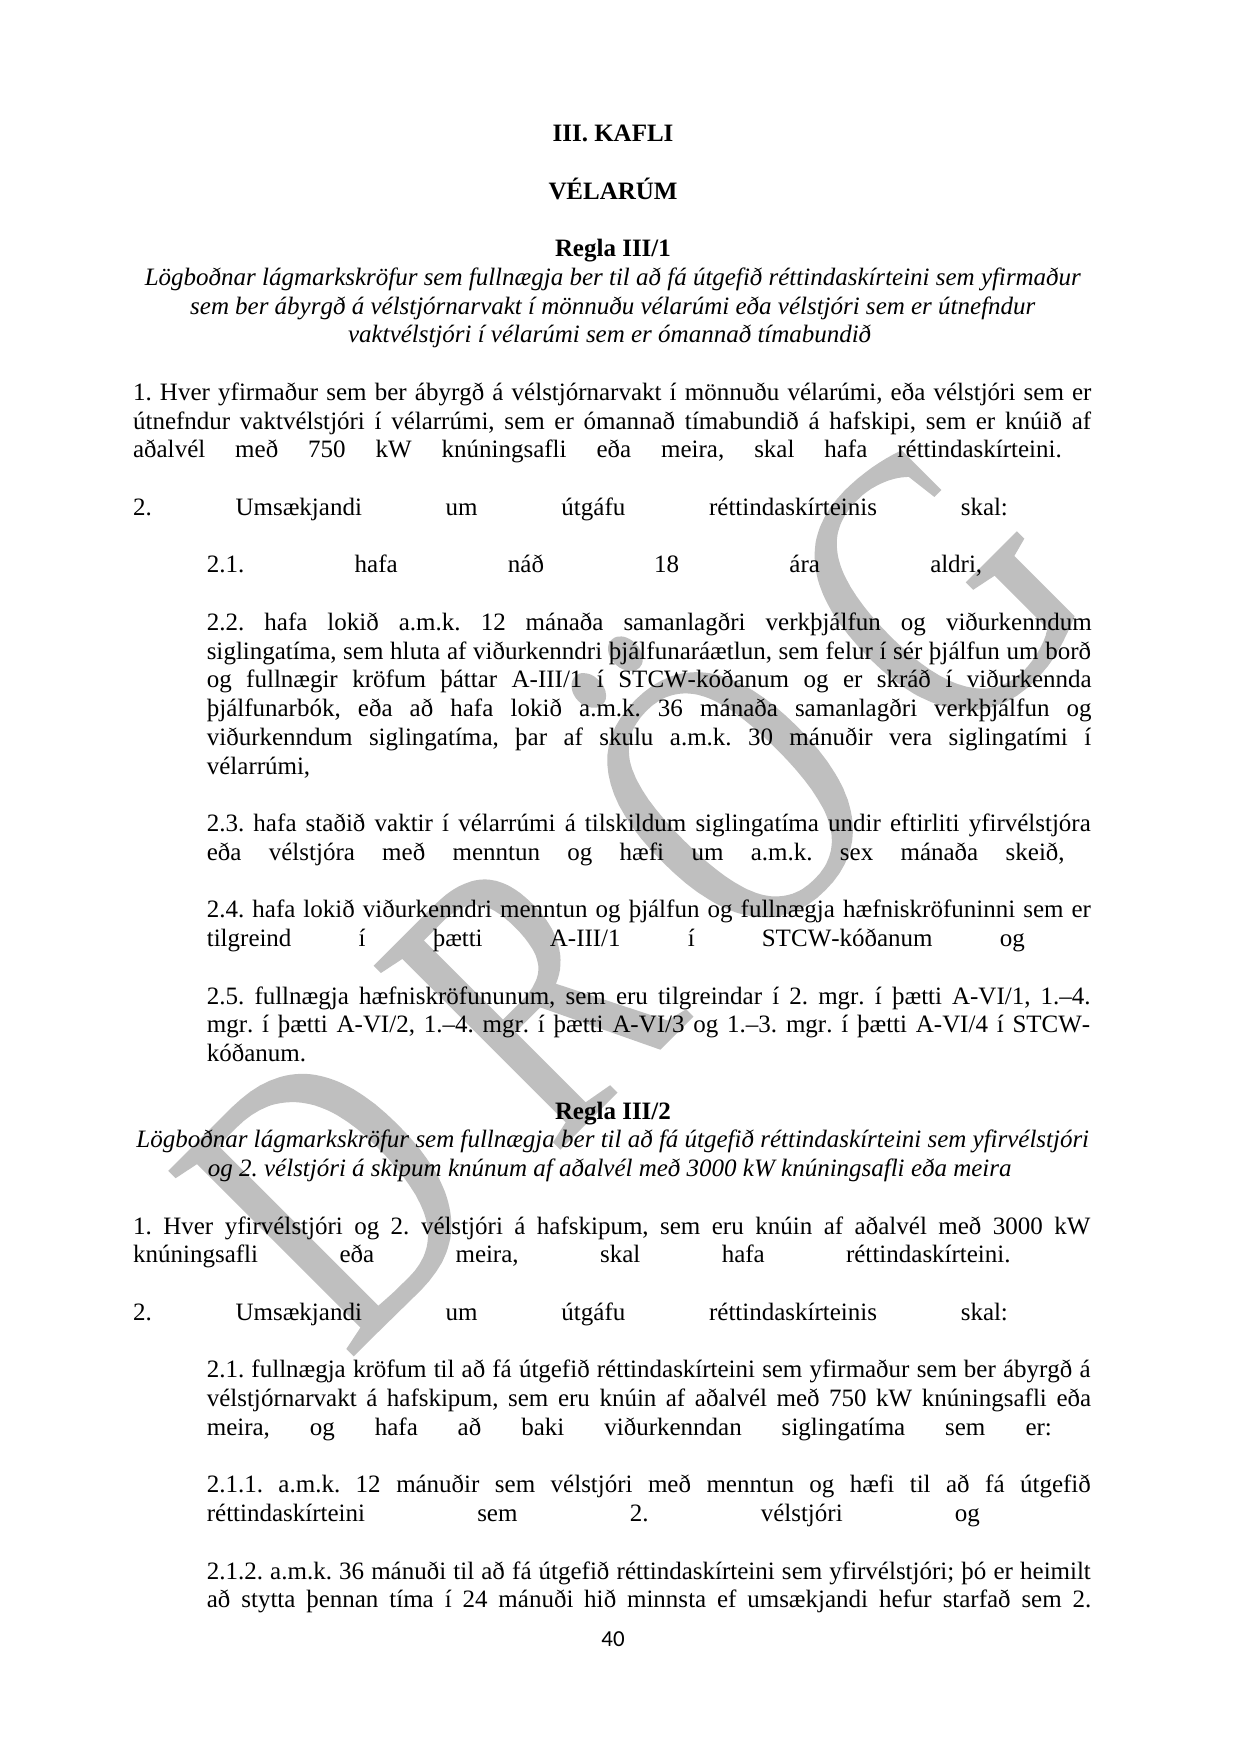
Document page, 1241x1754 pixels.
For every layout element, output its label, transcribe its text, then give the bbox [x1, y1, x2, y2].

text VÉLARÚM [133, 176, 1093, 233]
text 1. Hver yfirvélstjóri og 2. vélstjóri á hafskipum, sem eru knúin af aðalvél með 3000 kW knúningsafli eða meira, skal hafa réttindaskírteini. [133, 1211, 1093, 1297]
text 2.4. hafa lokið viðurkenndri menntun og þjálfun og fullnægja hæfniskröfuninni sem er tilgreind í þætti A-III/1 í STCW-kóðanum og [207, 894, 1093, 981]
text 1. Hver yfirmaður sem ber ábyrgð á vélstjórnarvakt í mönnuðu vélarúmi, eða vélstjóri sem er útnefndur vaktvélstjóri í vélarrúmi, sem er ómannað tímabundið á hafskipi, sem er knúið af aðalvél með 750 kW knúningsafli eða meira, skal hafa réttindaskírteini. [133, 377, 1093, 492]
text III. KAFLI [133, 118, 1093, 176]
text Regla III/2 Lögboðnar lágmarkskröfur sem fullnægja ber til að fá útgefið réttindaskírteini sem yfirvélstjóri og 2. vélstjóri á skipum knúnum af aðalvél með 3000 kW knúningsafli eða meira [133, 1096, 1093, 1211]
text 2.3. hafa staðið vaktir í vélarrúmi á tilskildum siglingatíma undir eftirliti yfirvélstjóra eða vélstjóra með menntun og hæfi um a.m.k. sex mánaða skeið, [207, 808, 1093, 894]
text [207, 1556, 1093, 1613]
text 2.2. hafa lokið a.m.k. 12 mánaða samanlagðri verkþjálfun og viðurkenndum siglingatíma, sem hluta af viðurkenndri þjálfunaráætlun, sem felur í sér þjálfun um borð og fullnægir kröfum þáttar A-III/1 í STCW-kóðanum og er skráð í viðurkennda þjálfunarbók, eða að hafa lokið a.m.k. 36 mánaða samanlagðri verkþjálfun og viðurkenndum siglingatíma, þar af skulu a.m.k. 30 mánuðir vera siglingatími í vélarrúmi, [207, 607, 1093, 808]
text 2. Umsækjandi um útgáfu réttindaskírteinis skal: [133, 492, 1093, 549]
text Regla III/1 Lögboðnar lágmarkskröfur sem fullnægja ber til að fá útgefið réttindaskírteini sem yfirmaður sem ber ábyrgð á vélstjórnarvakt í mönnuðu vélarúmi eða vélstjóri sem er útnefndur vaktvélstjóri í vélarúmi sem er ómannað tímabundið [133, 233, 1093, 377]
text 2.5. fullnægja hæfniskröfununum, sem eru tilgreindar í 2. mgr. í þætti A-VI/1, 1.–4. mgr. í þætti A-VI/2, 1.–4. mgr. í þætti A-VI/3 og 1.–3. mgr. í þætti A-VI/4 í STCW-kóðanum. [207, 981, 1093, 1096]
text 2.1.1. a.m.k. 12 mánuðir sem vélstjóri með menntun og hæfi til að fá útgefið réttindaskírteini sem 2. vélstjóri og [207, 1469, 1093, 1556]
text 2. Umsækjandi um útgáfu réttindaskírteinis skal: [133, 1297, 1093, 1354]
text 2.1. fullnægja kröfum til að fá útgefið réttindaskírteini sem yfirmaður sem ber ábyrgð á vélstjórnarvakt á hafskipum, sem eru knúin af aðalvél með 750 kW knúningsafli eða meira, og hafa að baki viðurkenndan siglingatíma sem er: [207, 1354, 1093, 1469]
text 2.1. hafa náð 18 ára aldri, [207, 549, 1093, 607]
